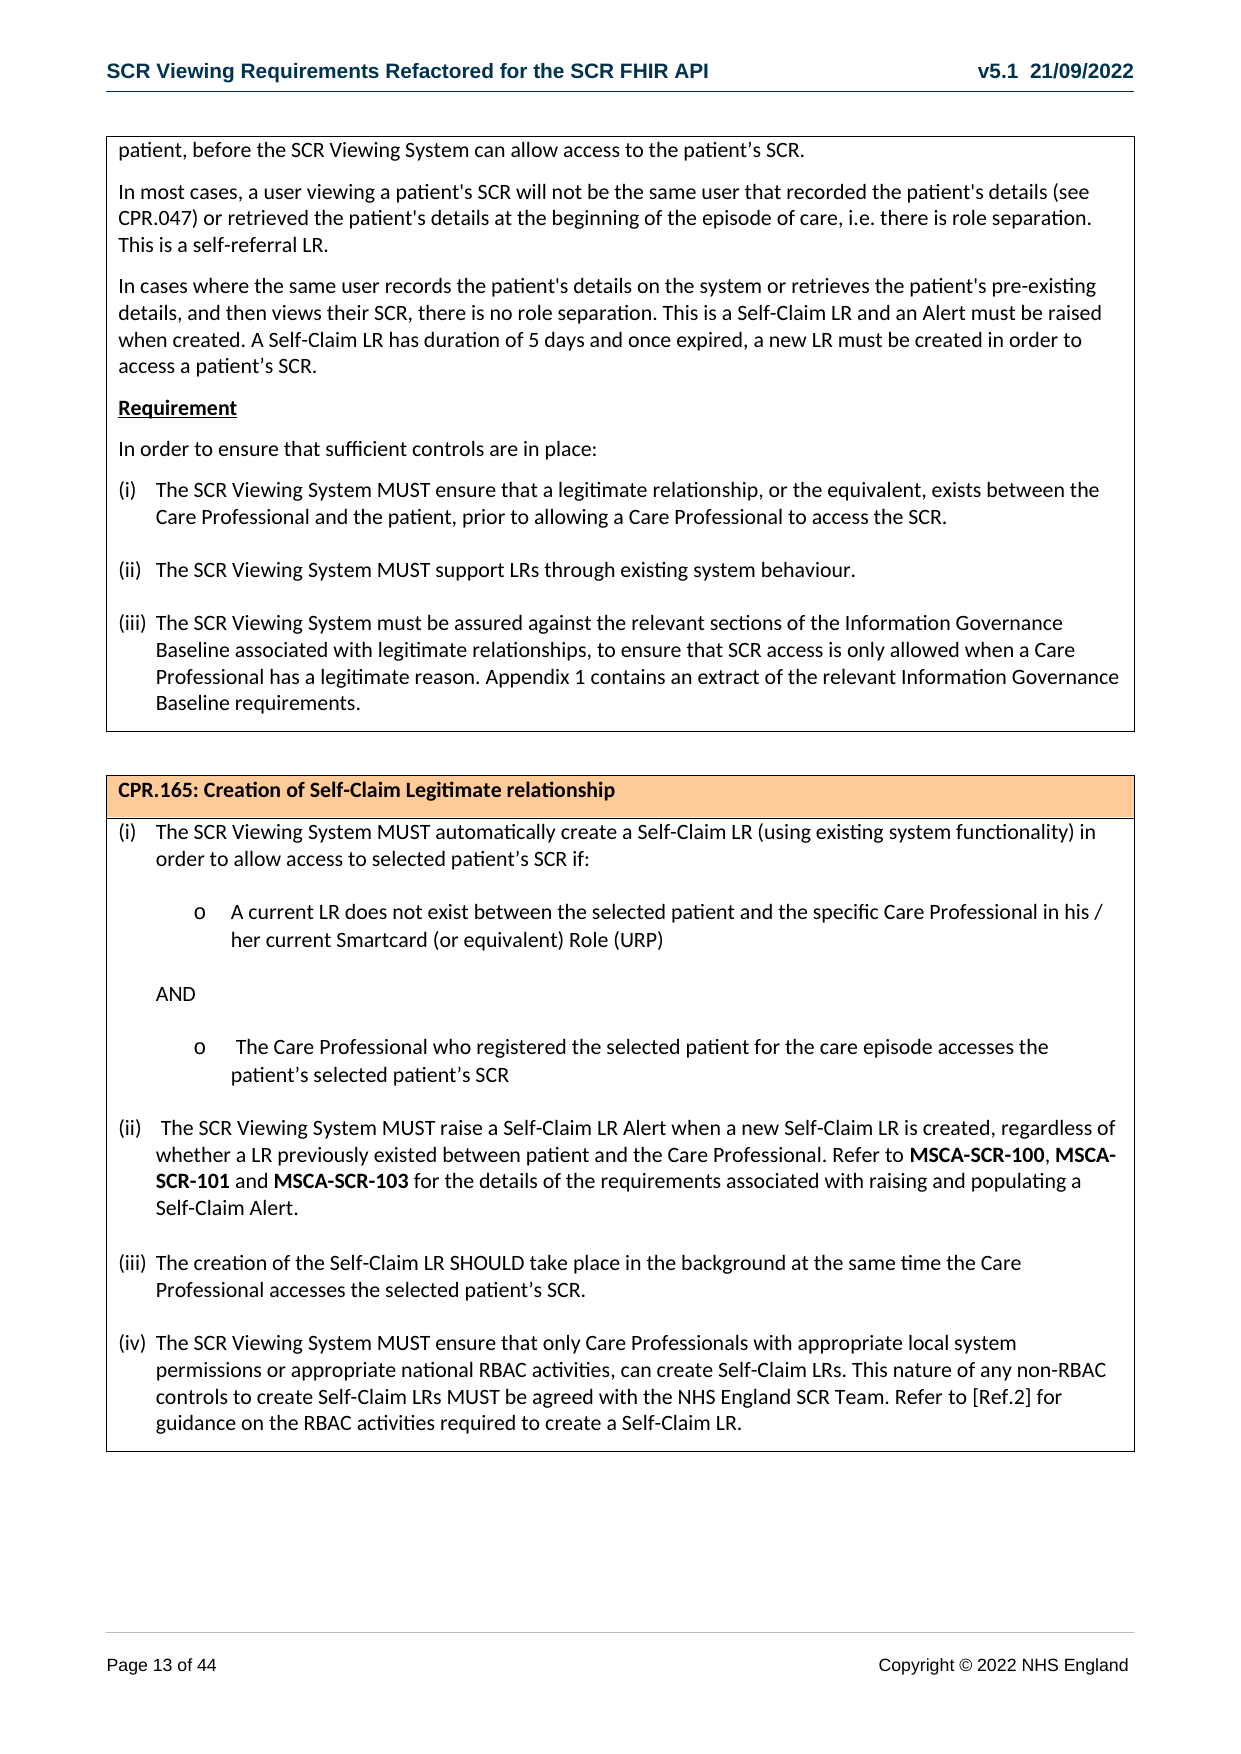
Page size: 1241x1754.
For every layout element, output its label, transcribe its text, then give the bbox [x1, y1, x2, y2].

table_header CPR.165: Creation of Self-Claim Legitimate relationship [107, 776, 1134, 817]
table_cell The SCR Viewing System MUST automatically create a Self-Claim LR (using existing system functionality) in order to allow access to selected patient’s SCR if: A current LR does not exist between the selected patient and the specific Care Professional in his / her current Smartcard (or equivalent) Role (URP) AND The Care Professional who registered the selected patient for the care episode accesses the patient’s selected patient’s SCR The SCR Viewing System MUST raise a Self-Claim LR Alert when a new Self-Claim LR is created, regardless of whether a LR previously existed between patient and the Care Professional. Refer to MSCA-SCR-100, MSCA-SCR-101 and MSCA-SCR-103 for the details of the requirements associated with raising and populating a Self-Claim Alert. The creation of the Self-Claim LR SHOULD take place in the background at the same time the Care Professional accesses the selected patient’s SCR. The SCR Viewing System MUST ensure that only Care Professionals with appropriate local system permissions or appropriate national RBAC activities, can create Self-Claim LRs. This nature of any non-RBAC controls to create Self-Claim LRs MUST be agreed with the NHS England SCR Team. Refer to [Ref.2] for guidance on the RBAC activities required to create a Self-Claim LR. [107, 819, 1134, 1451]
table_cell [107, 137, 1134, 731]
